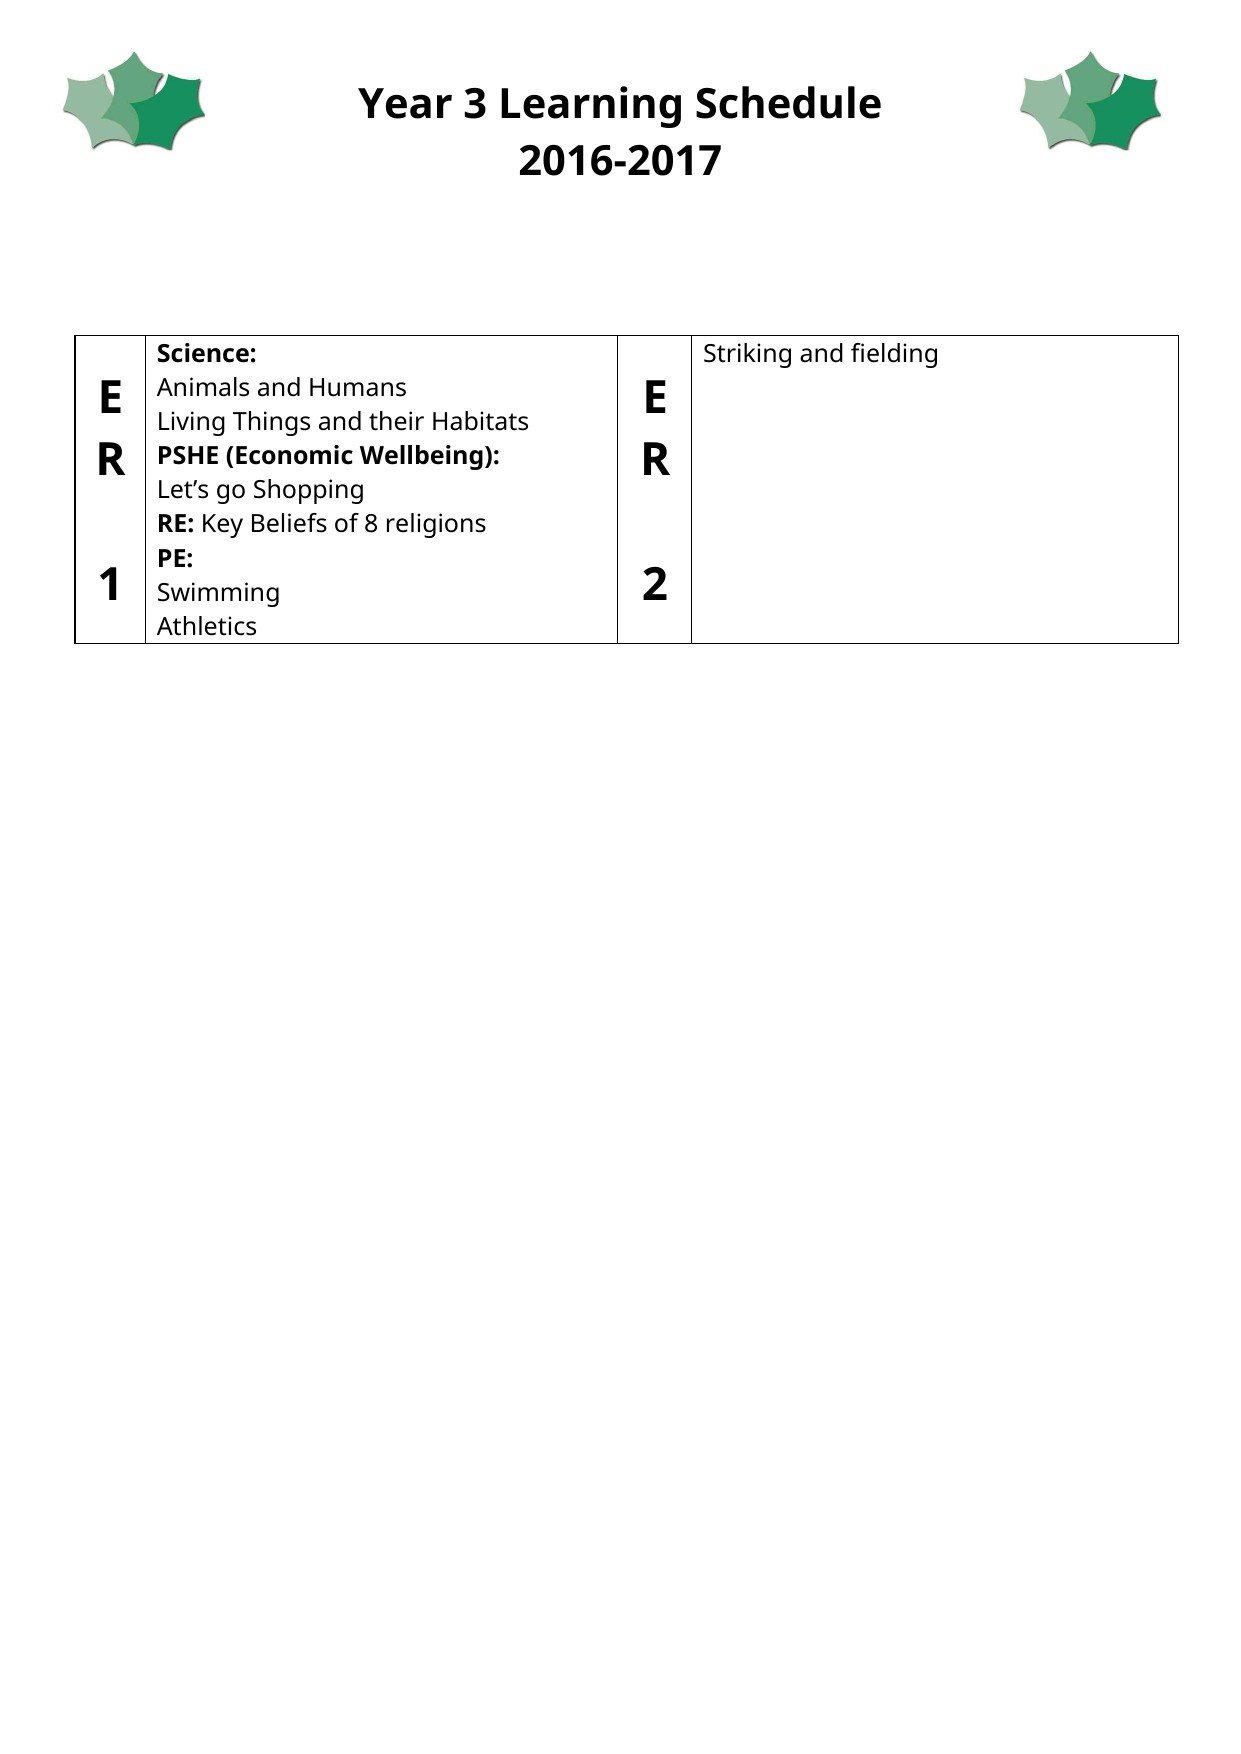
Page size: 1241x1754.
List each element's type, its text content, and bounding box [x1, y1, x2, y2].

table_cell S U M M E R 2 [618, 336, 691, 642]
picture [57, 48, 210, 155]
table_cell S U M M E R 1 [76, 336, 145, 642]
table_cell English: Performance Poetry Art:Textiles, Prints PSHE (Diversity and Society): Being responsible citizen PE: Swimming Striking and fielding [692, 336, 1178, 642]
picture [1014, 48, 1166, 155]
